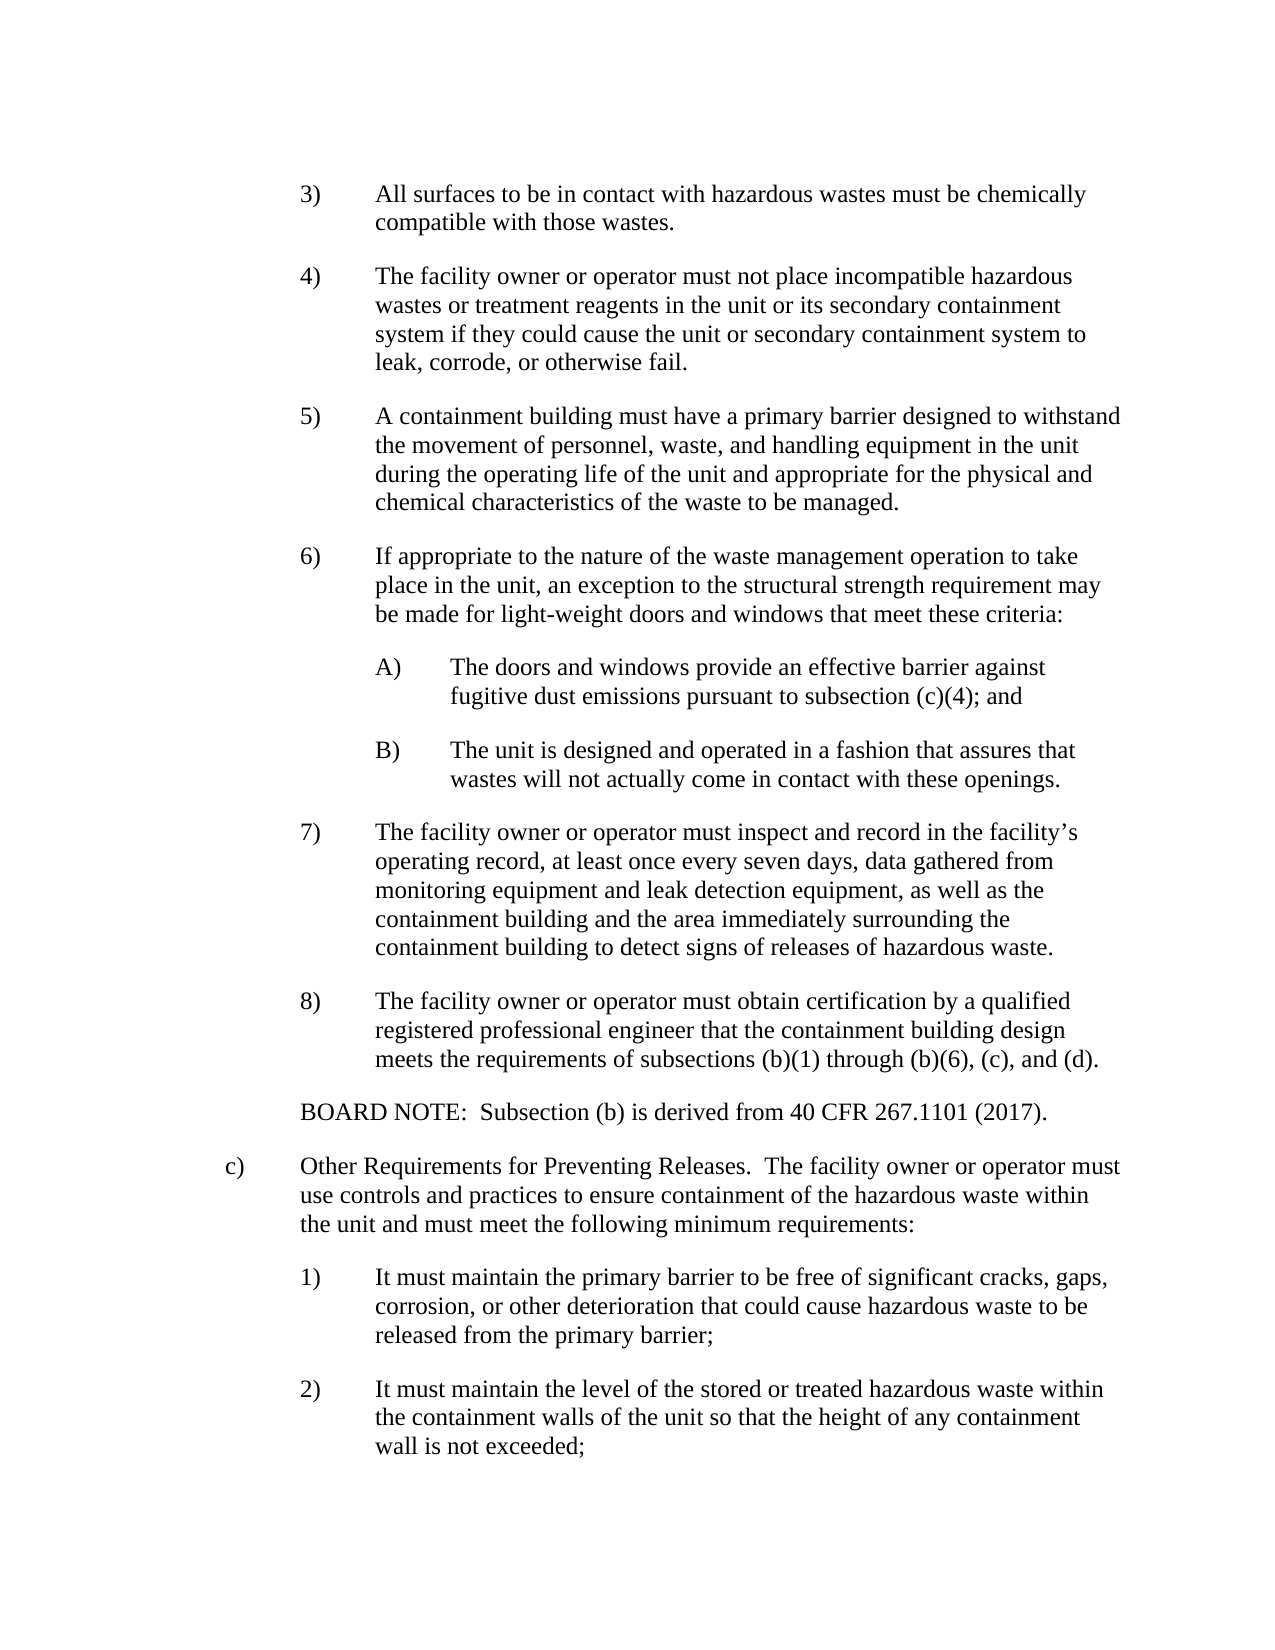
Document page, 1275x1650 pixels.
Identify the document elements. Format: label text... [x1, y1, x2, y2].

text BOARD NOTE: Subsection (b) is derived from 40 CFR 267.1101 (2017). [300, 1097, 1125, 1126]
text 2) It must maintain the level of the stored or treated hazardous waste within the containment walls of the unit so that the height of any containment wall is not exceeded; [300, 1374, 1125, 1460]
text 5) A containment building must have a primary barrier designed to withstand the movement of personnel, waste, and handling equipment in the unit during the operating life of the unit and appropriate for the physical and chemical characteristics of the waste to be managed. [300, 401, 1125, 516]
text 3) All surfaces to be in contact with hazardous wastes must be chemically compatible with those wastes. [300, 179, 1125, 236]
text 4) The facility owner or operator must not place incompatible hazardous wastes or treatment reagents in the unit or its secondary containment system if they could cause the unit or secondary containment system to leak, corrode, or otherwise fail. [300, 261, 1125, 376]
text B) The unit is designed and operated in a fashion that assures that wastes will not actually come in contact with these openings. [375, 735, 1125, 792]
text 6) If appropriate to the nature of the waste management operation to take place in the unit, an exception to the structural strength requirement may be made for light-weight doors and windows that meet these criteria: [300, 541, 1125, 627]
text c) Other Requirements for Preventing Releases. The facility owner or operator must use controls and practices to ensure containment of the hazardous waste within the unit and must meet the following minimum requirements: [225, 1151, 1125, 1237]
text 7) The facility owner or operator must inspect and record in the facility’s operating record, at least once every seven days, data gathered from monitoring equipment and leak detection equipment, as well as the containment building and the area immediately surrounding the containment building to detect signs of releases of hazardous waste. [300, 817, 1125, 961]
text A) The doors and windows provide an effective barrier against fugitive dust emissions pursuant to subsection (c)(4); and [375, 652, 1125, 710]
text 8) The facility owner or operator must obtain certification by a qualified registered professional engineer that the containment building design meets the requirements of subsections (b)(1) through (b)(6), (c), and (d). [300, 986, 1125, 1072]
text 1) It must maintain the primary barrier to be free of significant cracks, gaps, corrosion, or other deterioration that could cause hazardous waste to be released from the primary barrier; [300, 1262, 1125, 1349]
